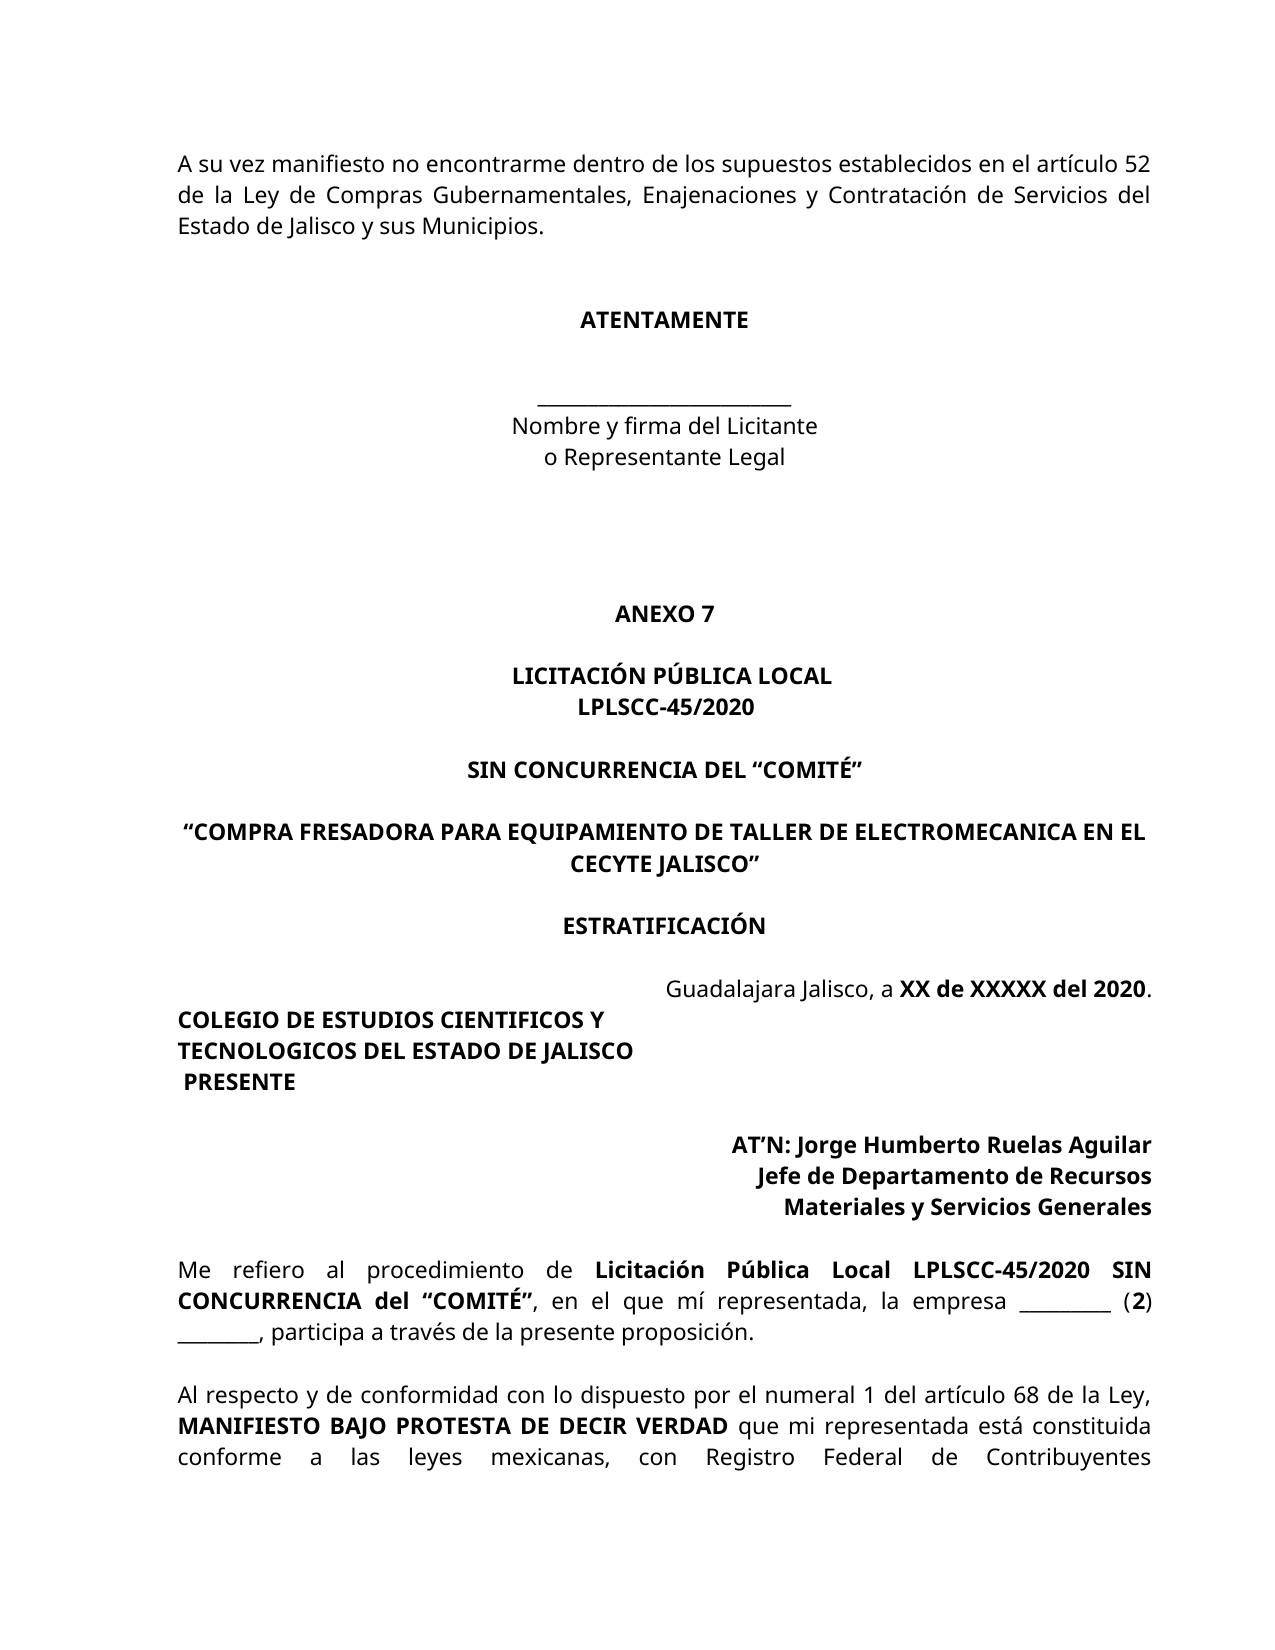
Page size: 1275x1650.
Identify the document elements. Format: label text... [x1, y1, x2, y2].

text Materiales y Servicios Generales [177, 1191, 1152, 1223]
text A su vez manifiesto no encontrarme dentro de los supuestos establecidos en el artículo 52 de la Ley de Compras Gubernamentales, Enajenaciones y Contratación de Servicios del Estado de Jalisco y sus Municipios. [177, 148, 1152, 241]
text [177, 1379, 1152, 1473]
text ESTRATIFICACIÓN [177, 910, 1152, 941]
text SIN CONCURRENCIA DEL “COMITÉ” [177, 754, 1152, 785]
text Nombre y firma del Licitante [177, 410, 1152, 441]
text ANEXO 7 [177, 598, 1152, 629]
text PRESENTE [177, 1066, 1167, 1098]
text Jefe de Departamento de Recursos [177, 1160, 1152, 1191]
text COLEGIO DE ESTUDIOS CIENTIFICOS Y [177, 1004, 1152, 1035]
text _________________________ [177, 379, 1152, 410]
text Guadalajara Jalisco, a XX de XXXXX del 2020. [177, 973, 1152, 1004]
text ATENTAMENTE [177, 304, 1152, 335]
text LPLSCC-45/2020 [177, 691, 1167, 723]
text Me refiero al procedimiento de Licitación Pública Local LPLSCC-45/2020 SIN CONCURRENCIA del “COMITÉ”, en el que mí representada, la empresa _________ (2) ________, participa a través de la presente proposición. [177, 1254, 1152, 1348]
text “COMPRA FRESADORA PARA EQUIPAMIENTO DE TALLER DE ELECTROMECANICA EN EL CECYTE JALISCO” [177, 816, 1152, 879]
text TECNOLOGICOS DEL ESTADO DE JALISCO [177, 1035, 1152, 1066]
text AT’N: Jorge Humberto Ruelas Aguilar [177, 1129, 1152, 1160]
text o Representante Legal [177, 441, 1152, 473]
text LICITACIÓN PÚBLICA LOCAL [177, 660, 1167, 691]
